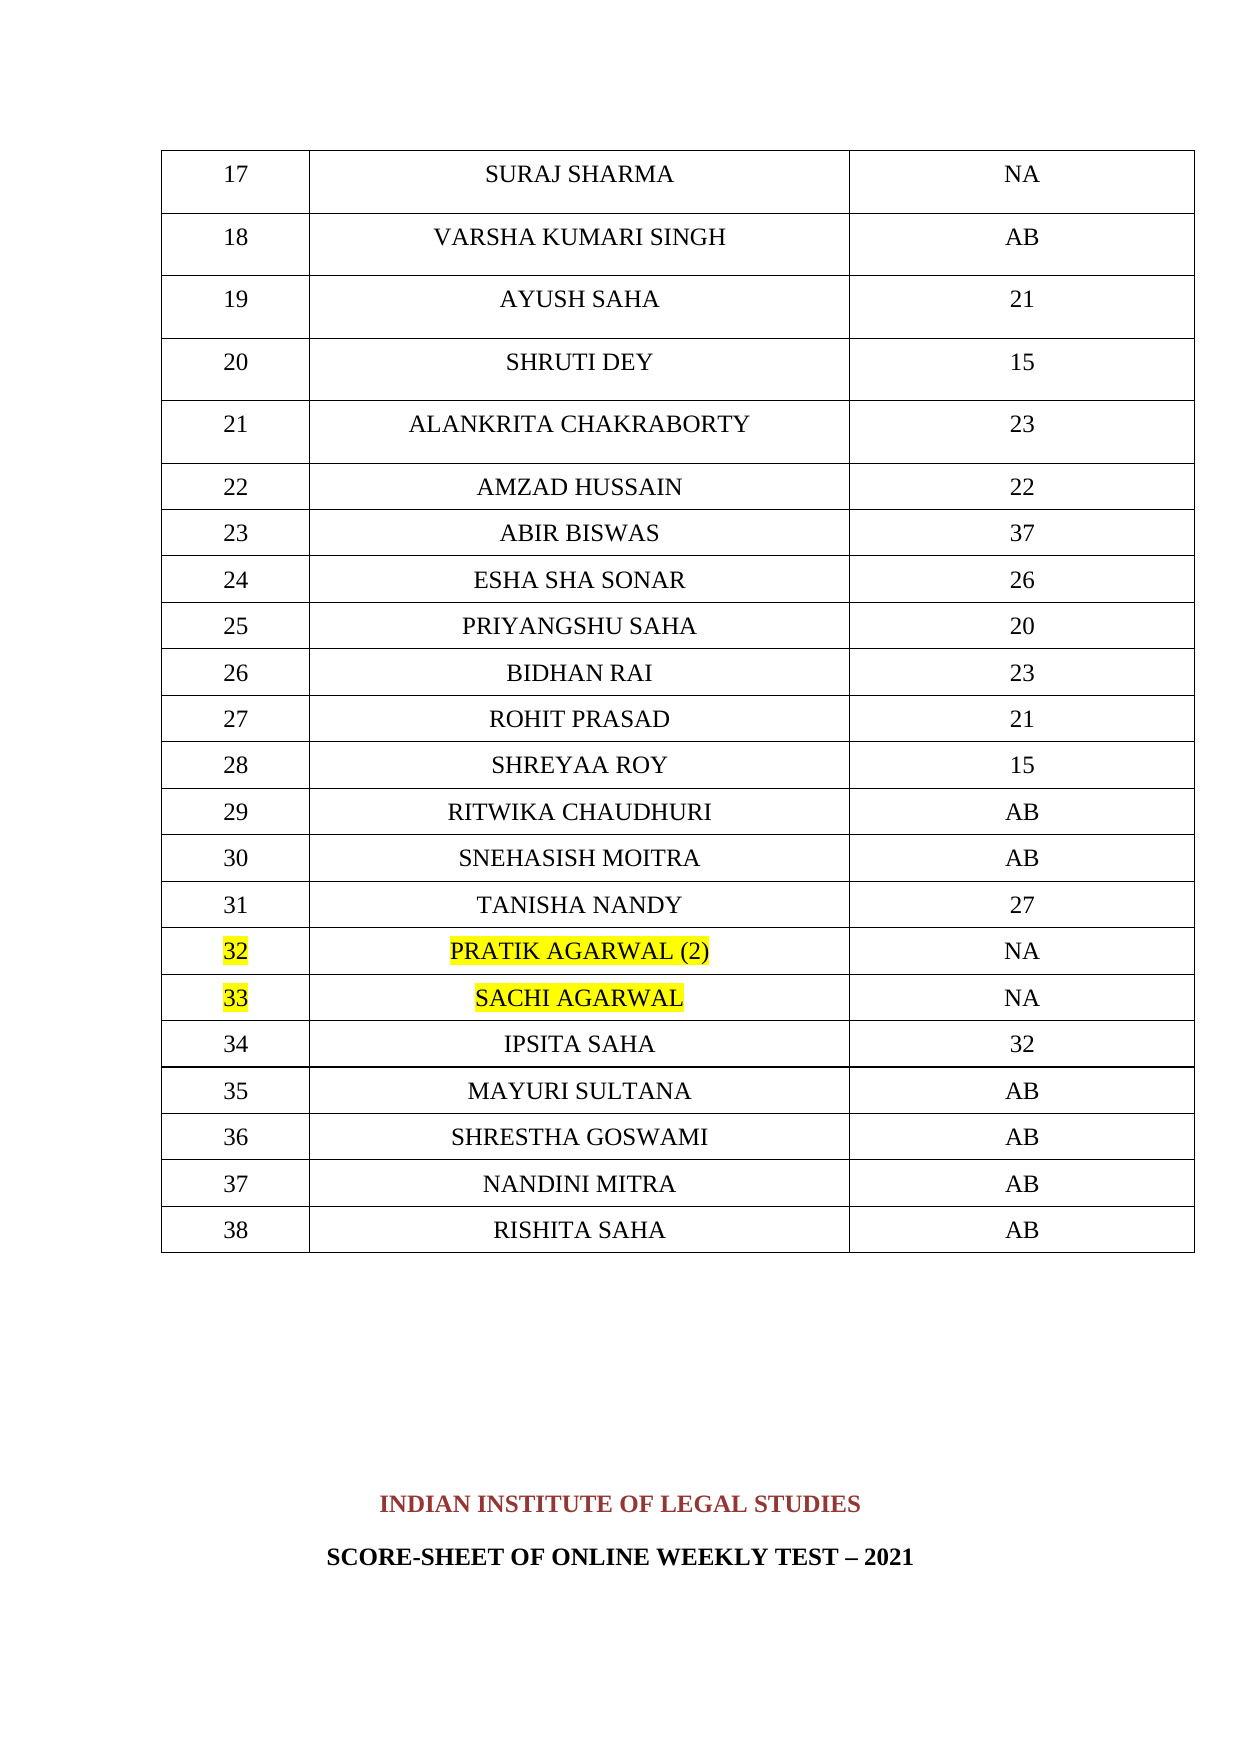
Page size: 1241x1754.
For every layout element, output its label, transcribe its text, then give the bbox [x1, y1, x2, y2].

table_cell 27 [162, 696, 309, 741]
text SCORE-SHEET OF ONLINE WEEKLY TEST – 2021 [150, 1517, 1090, 1571]
table_cell AYUSH SAHA [310, 276, 849, 337]
table_cell ALANKRITA CHAKRABORTY [310, 401, 849, 462]
table_cell 23 [850, 649, 1194, 695]
table_cell TANISHA NANDY [310, 882, 849, 927]
table_cell 22 [850, 464, 1194, 509]
table_cell SURAJ SHARMA [310, 151, 849, 212]
table_cell 15 [850, 339, 1194, 400]
table_cell 24 [162, 556, 309, 602]
table_cell NA [850, 975, 1194, 1020]
table_cell ESHA SHA SONAR [310, 556, 849, 602]
table_cell AB [850, 1068, 1194, 1113]
table_cell 36 [162, 1114, 309, 1159]
table_cell 31 [162, 882, 309, 927]
table_cell SHRUTI DEY [310, 339, 849, 400]
table_cell 18 [162, 214, 309, 275]
table_cell PRATIK AGARWAL (2) [310, 928, 849, 973]
table_cell 20 [162, 339, 309, 400]
table_cell 21 [850, 276, 1194, 337]
table_cell RITWIKA CHAUDHURI [310, 789, 849, 834]
table_cell AB [850, 835, 1194, 881]
table_cell 32 [162, 928, 309, 973]
table_cell PRIYANGSHU SAHA [310, 603, 849, 648]
table_cell SACHI AGARWAL [310, 975, 849, 1020]
table_cell NA [850, 928, 1194, 973]
table_cell NANDINI MITRA [310, 1160, 849, 1206]
table_cell 35 [162, 1068, 309, 1113]
table_cell 21 [162, 401, 309, 462]
table_cell 19 [162, 276, 309, 337]
table_cell 23 [850, 401, 1194, 462]
table_cell 20 [850, 603, 1194, 648]
table_cell 37 [162, 1160, 309, 1206]
table_cell 22 [162, 464, 309, 509]
table_cell VARSHA KUMARI SINGH [310, 214, 849, 275]
table_cell 25 [162, 603, 309, 648]
table_cell 27 [850, 882, 1194, 927]
table_cell AB [850, 789, 1194, 834]
table_cell 33 [162, 975, 309, 1020]
text INDIAN INSTITUTE OF LEGAL STUDIES [150, 1464, 1090, 1517]
table_cell 21 [850, 696, 1194, 741]
table_cell AB [850, 1160, 1194, 1206]
table_cell 15 [850, 742, 1194, 788]
table_cell AMZAD HUSSAIN [310, 464, 849, 509]
table_cell MAYURI SULTANA [310, 1068, 849, 1113]
table_cell NA [850, 151, 1194, 212]
table_cell AB [850, 1207, 1194, 1252]
table_cell BIDHAN RAI [310, 649, 849, 695]
table_cell AB [850, 214, 1194, 275]
table_cell 26 [162, 649, 309, 695]
table_cell 28 [162, 742, 309, 788]
table_cell 32 [850, 1021, 1194, 1066]
table_cell 23 [162, 510, 309, 555]
table_cell ROHIT PRASAD [310, 696, 849, 741]
table_cell 17 [162, 151, 309, 212]
table_cell 38 [162, 1207, 309, 1252]
table_cell ABIR BISWAS [310, 510, 849, 555]
table_cell AB [850, 1114, 1194, 1159]
table_cell 34 [162, 1021, 309, 1066]
table_cell SHREYAA ROY [310, 742, 849, 788]
table_cell SHRESTHA GOSWAMI [310, 1114, 849, 1159]
table_cell 26 [850, 556, 1194, 602]
table_cell 37 [850, 510, 1194, 555]
table_cell 30 [162, 835, 309, 881]
table_cell 29 [162, 789, 309, 834]
table_cell RISHITA SAHA [310, 1207, 849, 1252]
table_cell SNEHASISH MOITRA [310, 835, 849, 881]
table_cell IPSITA SAHA [310, 1021, 849, 1066]
